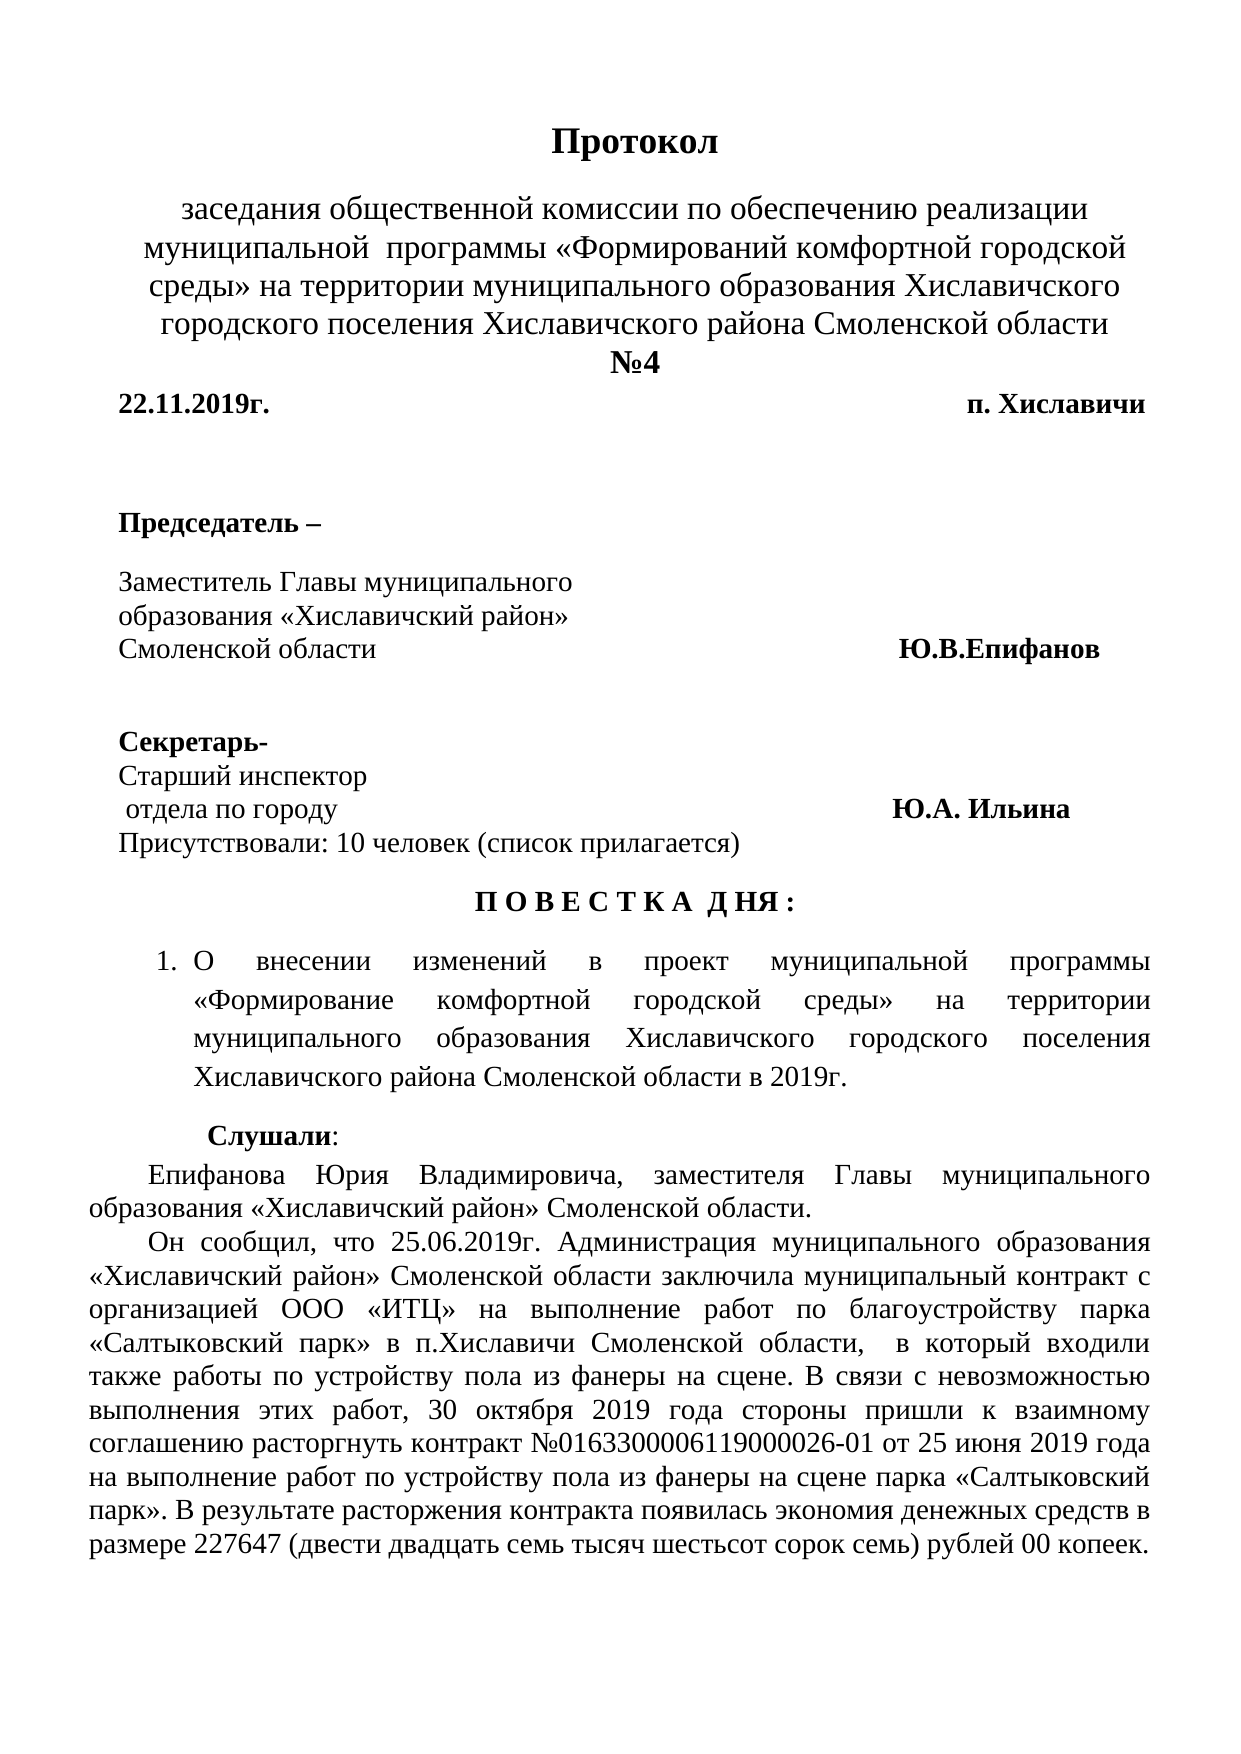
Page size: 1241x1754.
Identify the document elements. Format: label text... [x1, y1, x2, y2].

text Епифанова Юрия Владимировича, заместителя Главы муниципального образования «Хиславичский район» Смоленской области. [88, 1157, 1152, 1224]
list О внесении изменений в проект муниципальной программы «Формирование комфортной городской среды» на территории муниципального образования Хиславичского городского поселения Хиславичского района Смоленской области в 2019г. [156, 943, 1152, 1093]
text Председатель – [118, 505, 1152, 538]
text Присутствовали: 10 человек (список прилагается) [118, 825, 1152, 858]
text Старший инспектор [118, 758, 1152, 791]
text отдела по городу Ю.А. Ильина [118, 791, 1152, 825]
text П О В Е С Т К А Д НЯ : [118, 884, 1152, 918]
text Смоленской области Ю.В.Епифанов [118, 631, 1152, 665]
text Заместитель Главы муниципального [118, 564, 1152, 598]
text Он сообщил, что 25.06.2019г. Администрация муниципального образования «Хиславичский район» Смоленской области заключила муниципальный контракт с организацией ООО «ИТЦ» на выполнение работ по благоустройству парка «Салтыковский парк» в п.Хиславичи Смоленской области, в который входили также работы по устройству пола из фанеры на сцене. В связи с невозможностью выполнения этих работ, 30 октября 2019 года стороны пришли к взаимному соглашению расторгнуть контракт №0163300006119000026-01 от 25 июня 2019 года на выполнение работ по устройству пола из фанеры на сцене парка «Салтыковский парк». В результате расторжения контракта появилась экономия денежных средств в размере 227647 (двести двадцать семь тысяч шестьсот сорок семь) рублей 00 копеек. [88, 1224, 1152, 1559]
text образования «Хиславичский район» [118, 598, 1152, 631]
text Слушали: [118, 1118, 1152, 1152]
text 22.11.2019г. п. Хиславичи [118, 386, 1152, 419]
text заседания общественной комиссии по обеспечению реализации муниципальной программы «Формирований комфортной городской среды» на территории муниципального образования Хиславичского городского поселения Хиславичского района Смоленской области [118, 188, 1152, 342]
text Секретарь- [118, 724, 1152, 758]
text №4 [118, 342, 1152, 380]
text Протокол [118, 118, 1152, 161]
